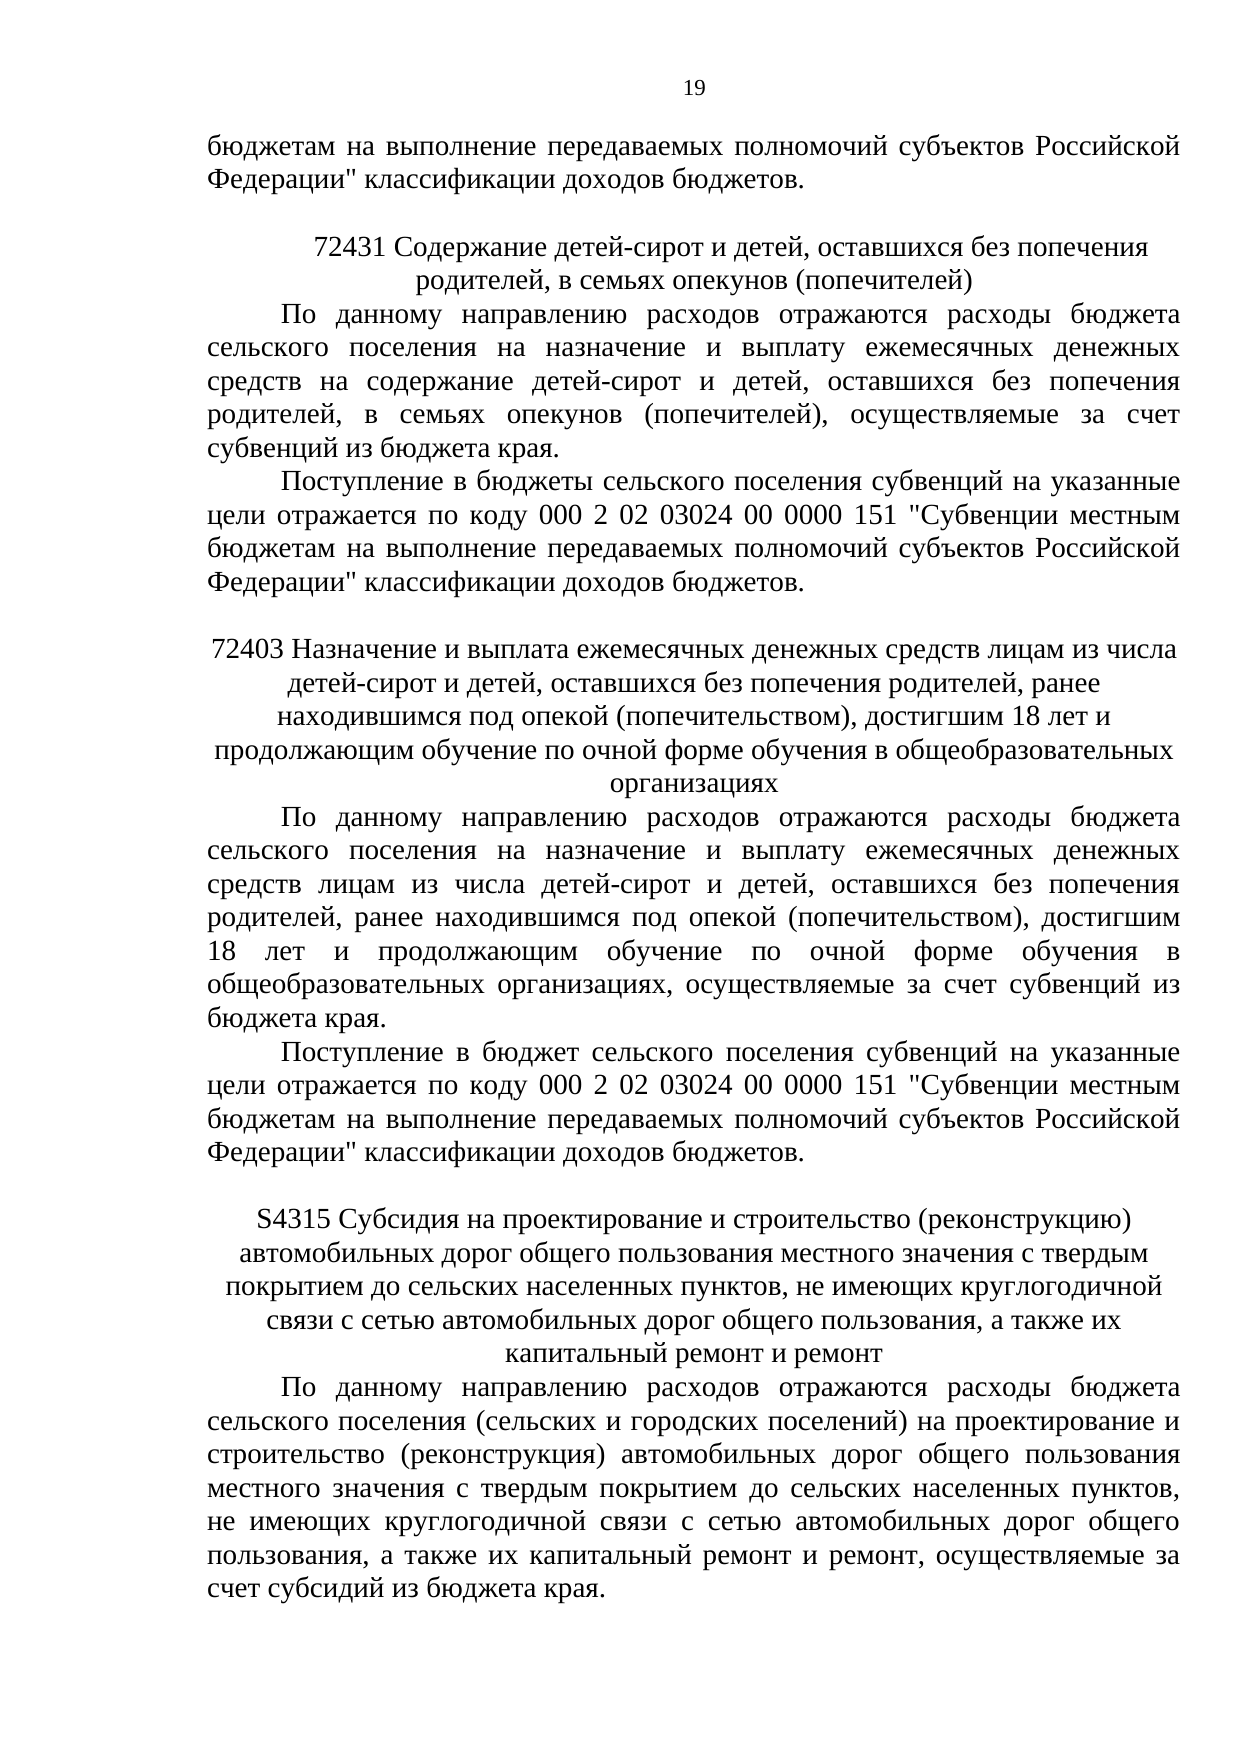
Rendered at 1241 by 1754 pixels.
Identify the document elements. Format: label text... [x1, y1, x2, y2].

text 72431 Содержание детей-сирот и детей, оставшихся без попечения родителей, в семьях опекунов (попечителей) [207, 229, 1181, 296]
text 72403 Назначение и выплата ежемесячных денежных средств лицам из числа детей-сирот и детей, оставшихся без попечения родителей, ранее находившимся под опекой (попечительством), достигшим 18 лет и продолжающим обучение по очной форме обучения в общеобразовательных организациях [207, 631, 1181, 799]
text S4315 Субсидия на проектирование и строительство (реконструкцию) автомобильных дорог общего пользования местного значения с твердым покрытием до сельских населенных пунктов, не имеющих круглогодичной связи с сетью автомобильных дорог общего пользования, а также их капитальный ремонт и ремонт [207, 1201, 1181, 1369]
text По данному направлению расходов отражаются расходы бюджета сельского поселения (сельских и городских поселений) на проектирование и строительство (реконструкция) автомобильных дорог общего пользования местного значения с твердым покрытием до сельских населенных пунктов, не имеющих круглогодичной связи с сетью автомобильных дорог общего пользования, а также их капитальный ремонт и ремонт, осуществляемые за счет субсидий из бюджета края. [207, 1369, 1181, 1604]
text По данному направлению расходов отражаются расходы бюджета сельского поселения на назначение и выплату ежемесячных денежных средств лицам из числа детей-сирот и детей, оставшихся без попечения родителей, ранее находившимся под опекой (попечительством), достигшим 18 лет и продолжающим обучение по очной форме обучения в общеобразовательных организациях, осуществляемые за счет субвенций из бюджета края. [207, 799, 1181, 1034]
text По данному направлению расходов отражаются расходы бюджета сельского поселения на назначение и выплату ежемесячных денежных средств на содержание детей-сирот и детей, оставшихся без попечения родителей, в семьях опекунов (попечителей), осуществляемые за счет субвенций из бюджета края. [207, 296, 1181, 463]
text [207, 128, 1181, 195]
